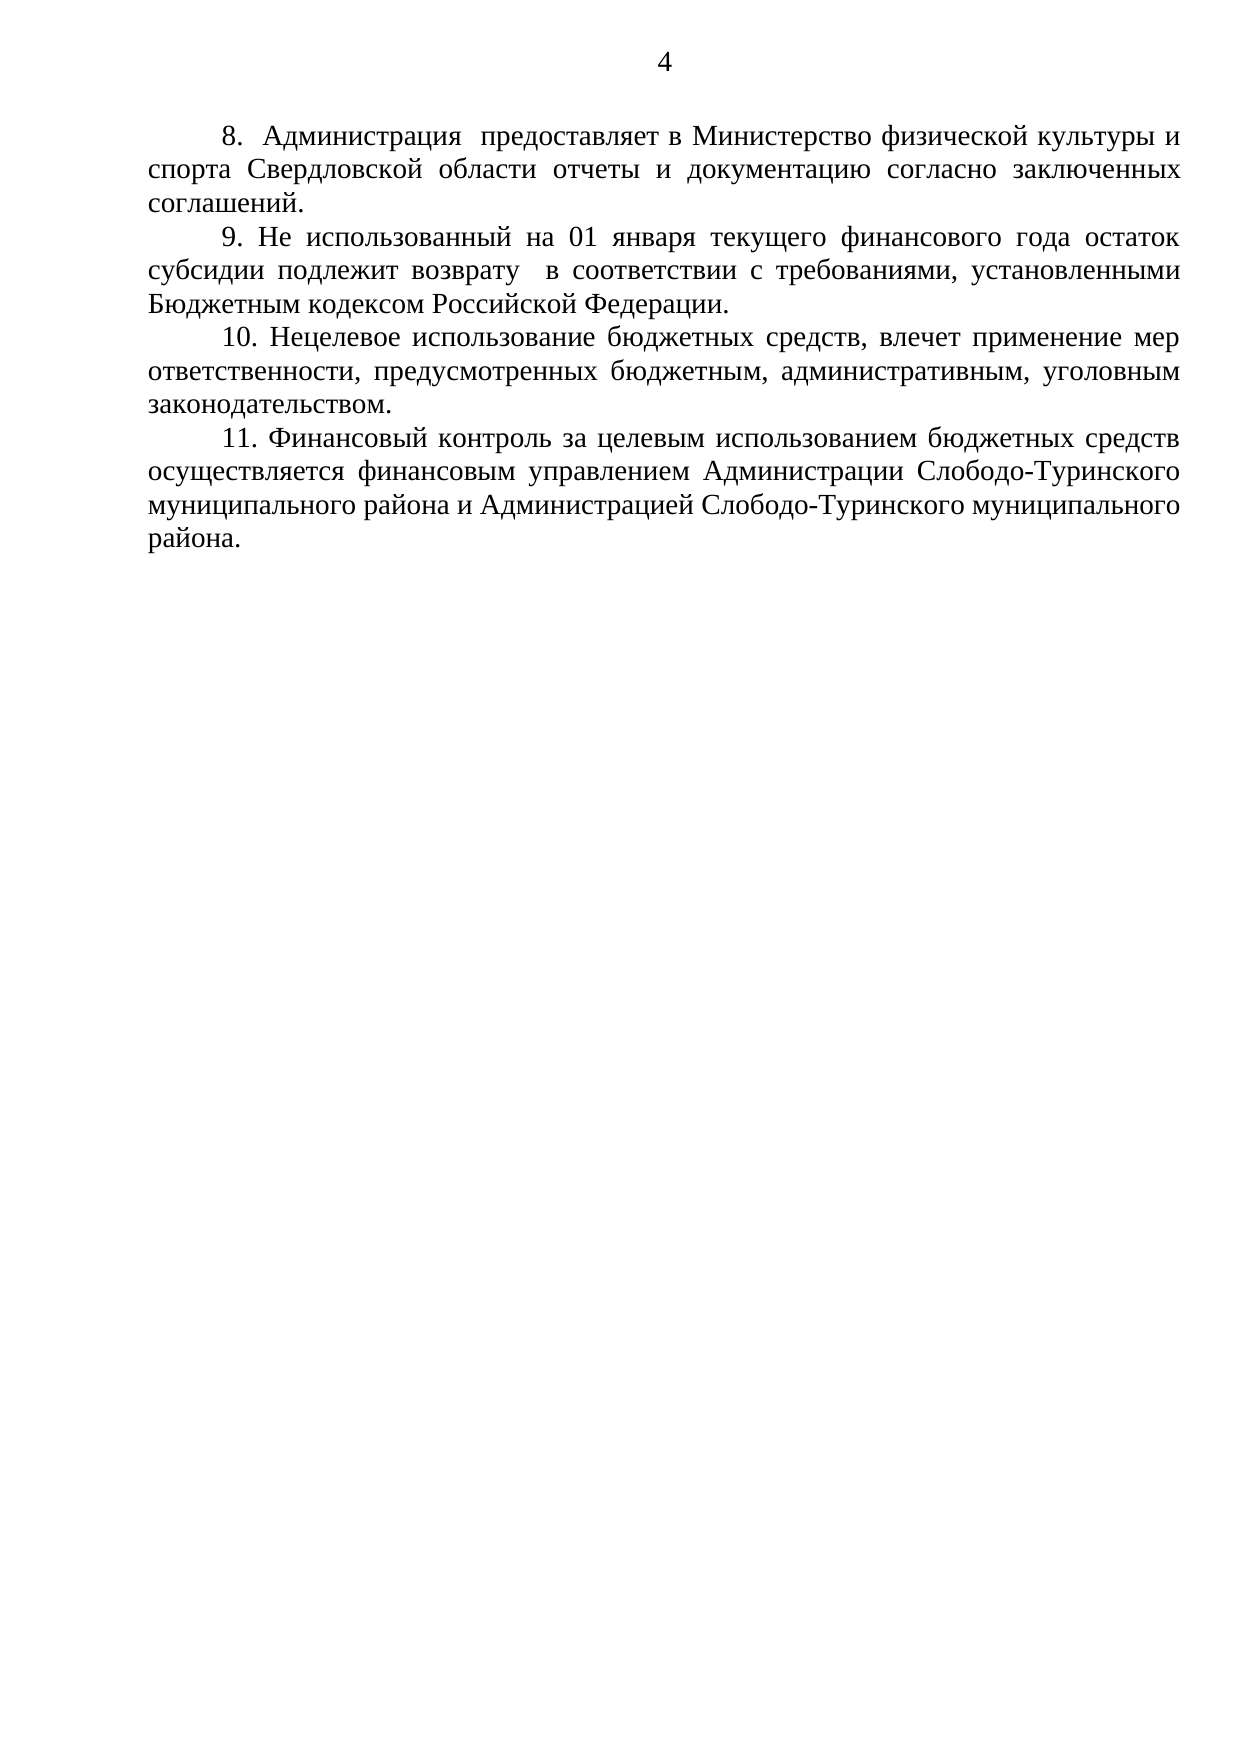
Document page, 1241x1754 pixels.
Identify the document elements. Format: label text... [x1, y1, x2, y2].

list 9. Не использованный на 01 января текущего финансового года остаток субсидии подлежит возврату в соответствии с требованиями, установленными Бюджетным кодексом Российской Федерации. [148, 219, 1181, 319]
text 8. Администрация предоставляет в Министерство физической культуры и спорта Свердловской области отчеты и документацию согласно заключенных соглашений. [148, 118, 1181, 219]
text 10. Нецелевое использование бюджетных средств, влечет применение мер ответственности, предусмотренных бюджетным, административным, уголовным законодательством. [148, 319, 1181, 420]
list 11. Финансовый контроль за целевым использованием бюджетных средств осуществляется финансовым управлением Администрации Слободо-Туринского муниципального района и Администрацией Слободо-Туринского муниципального района. [148, 420, 1181, 554]
